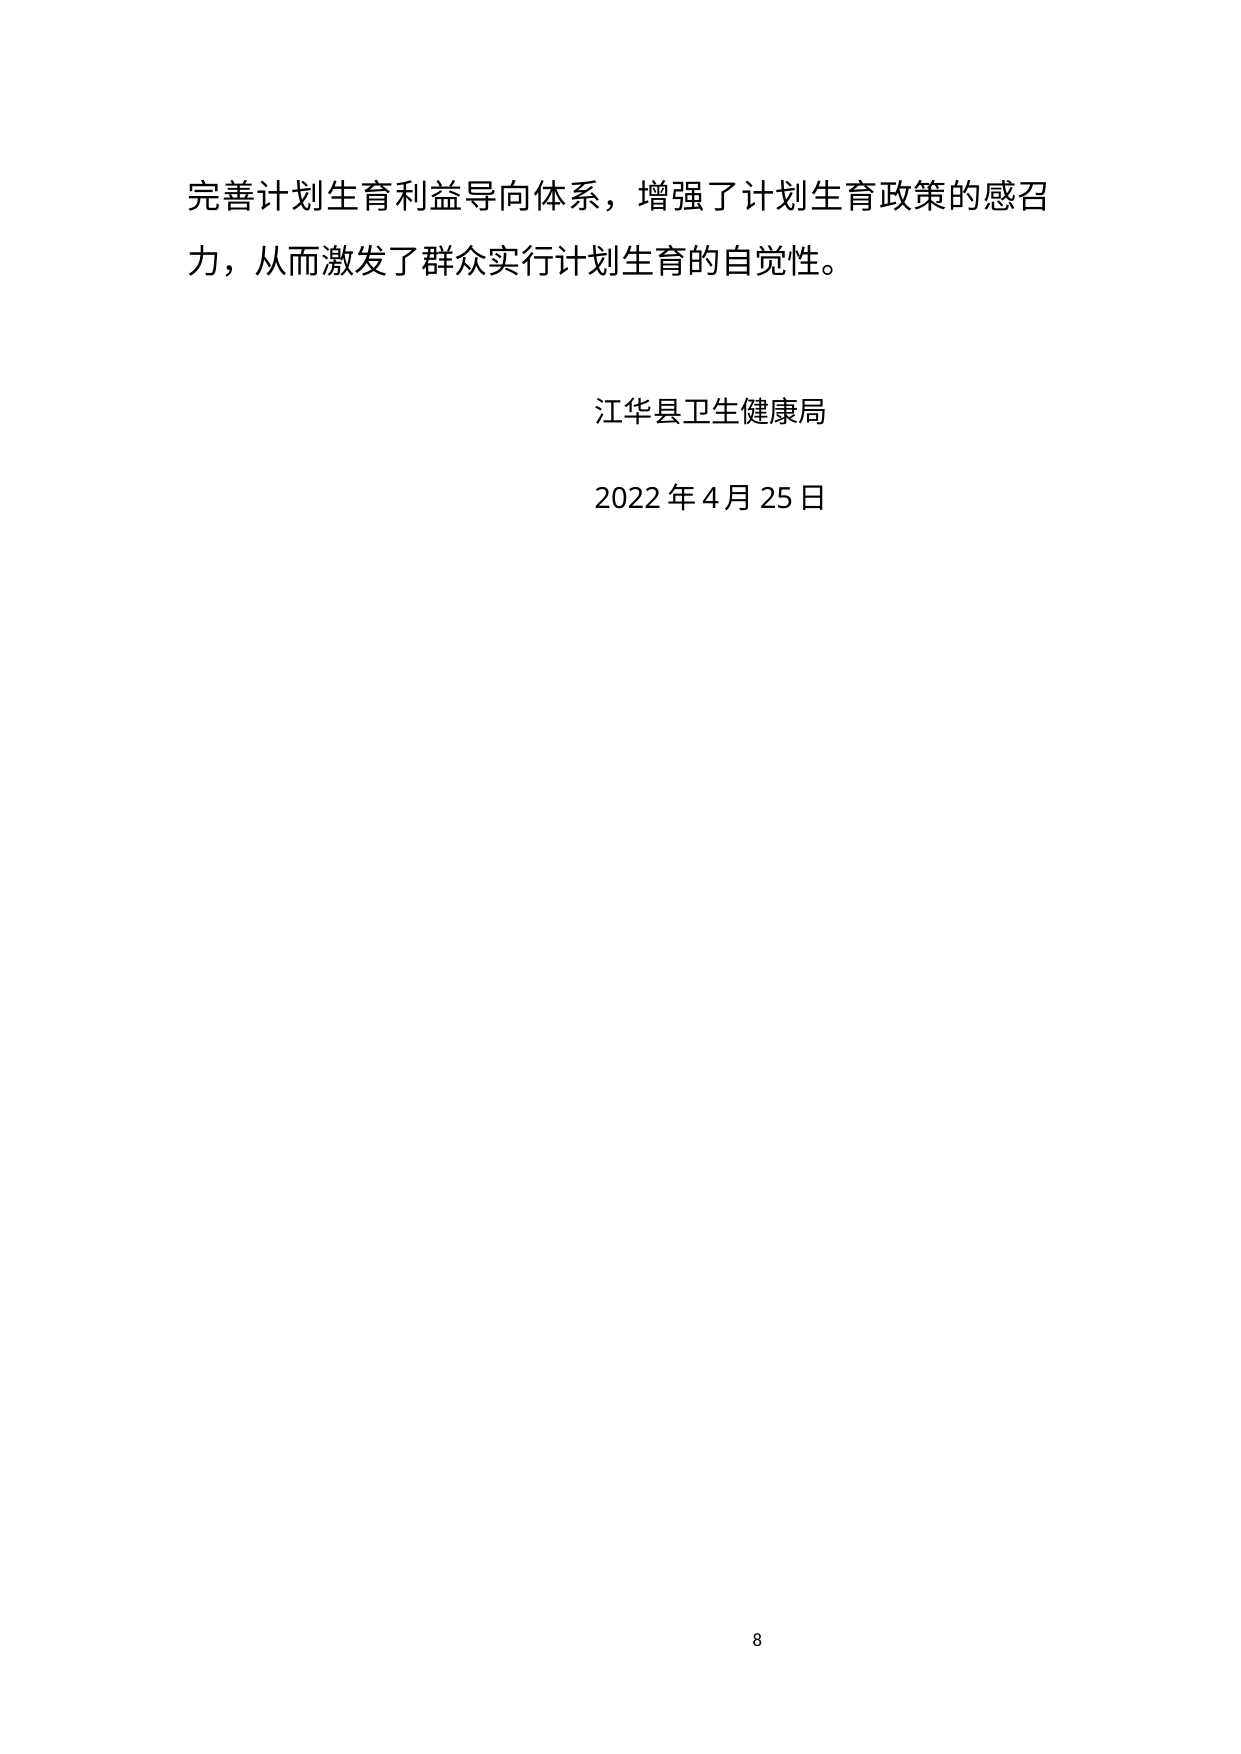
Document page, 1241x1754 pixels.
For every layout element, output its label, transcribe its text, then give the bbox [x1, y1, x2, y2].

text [187, 162, 1053, 292]
list 江华县卫生健康局 [187, 377, 1053, 442]
list 2022年4月25日 [187, 463, 1053, 528]
